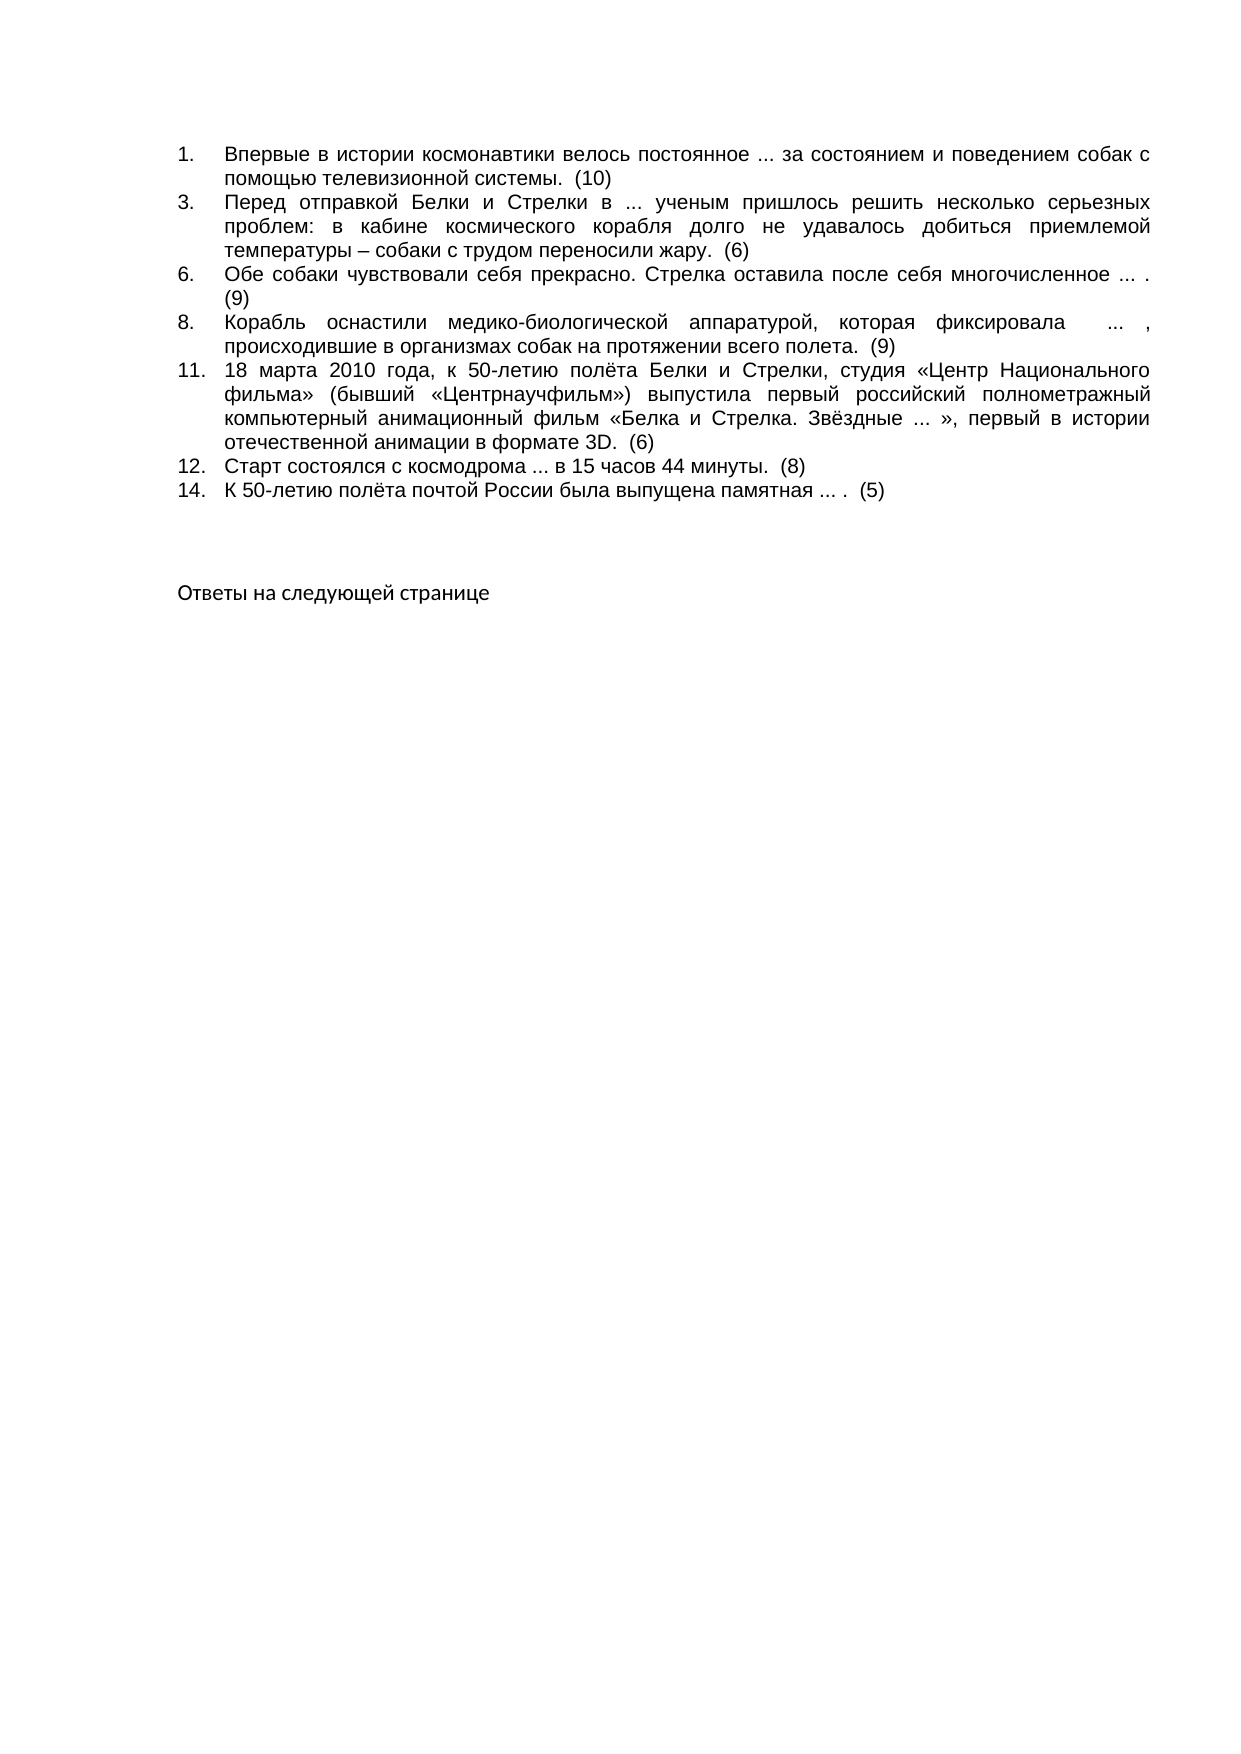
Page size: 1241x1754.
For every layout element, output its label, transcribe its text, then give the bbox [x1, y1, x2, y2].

text 14. К 50-летию полёта почтой России была выпущена памятная ... . (5) [177, 477, 1152, 501]
text 3. Перед отправкой Белки и Стрелки в ... ученым пришлось решить несколько серьезных проблем: в кабине космического корабля долго не удавалось добиться приемлемой температуры – собаки с трудом переносили жару. (6) [177, 190, 1152, 262]
text 11. 18 марта 2010 года, к 50-летию полёта Белки и Стрелки, студия «Центр Национального фильма» (бывший «Центрнаучфильм») выпустила первый российский полнометражный компьютерный анимационный фильм «Белка и Стрелка. Звёздные ... », первый в истории отечественной анимации в формате 3D. (6) [177, 358, 1152, 453]
text 1. Впервые в истории космонавтики велось постоянное ... за состоянием и поведением собак с помощью телевизионной системы. (10) [177, 142, 1152, 190]
text 12. Старт состоялся с космодрома ... в 15 часов 44 минуты. (8) [177, 453, 1152, 477]
text Ответы на следующей странице [177, 578, 1152, 606]
text 8. Корабль оснастили медико-биологической аппаратурой, которая фиксировала ... , происходившие в организмах собак на протяжении всего полета. (9) [177, 310, 1152, 358]
text 6. Обе собаки чувствовали себя прекрасно. Стрелка оставила после себя многочисленное ... . (9) [177, 262, 1152, 310]
